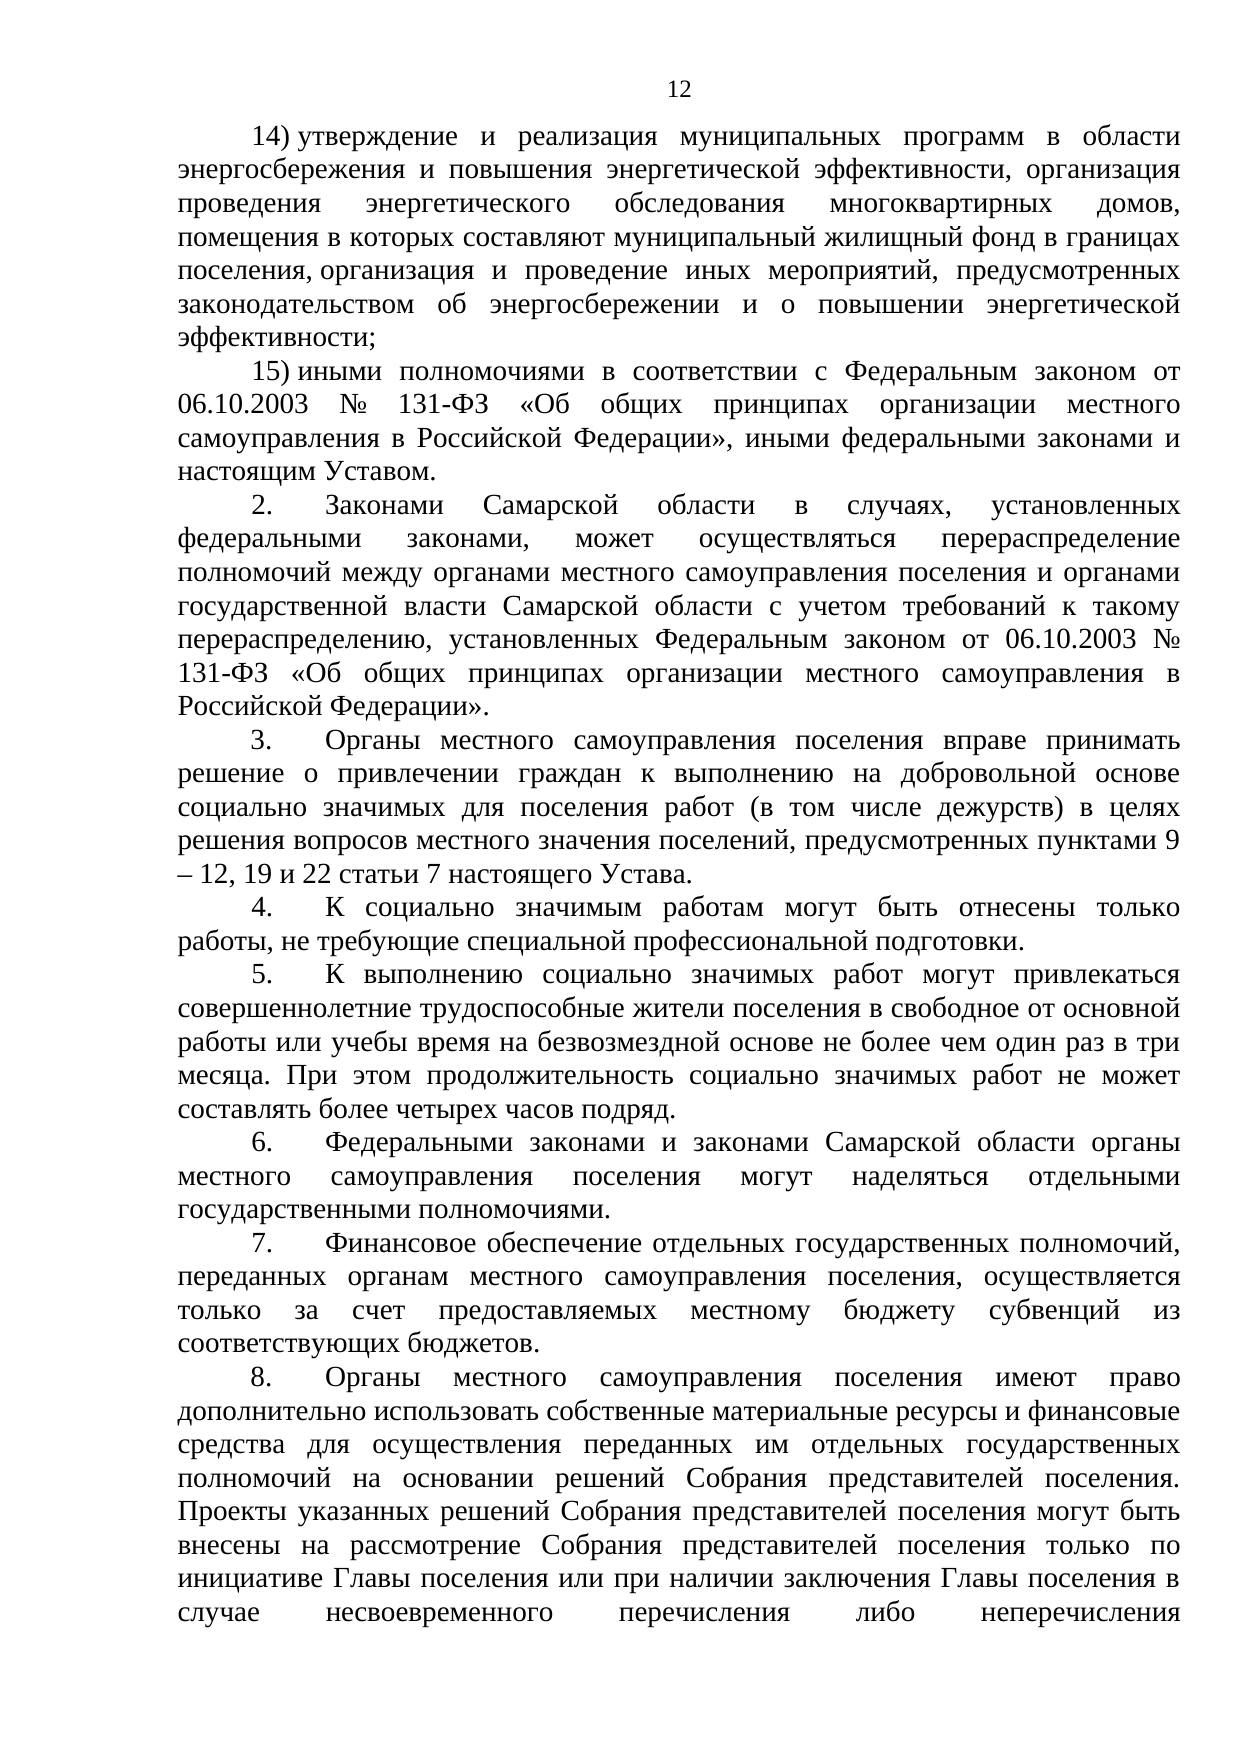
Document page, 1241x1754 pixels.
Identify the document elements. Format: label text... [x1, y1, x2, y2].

list К социально значимым работам могут быть отнесены только работы, не требующие специальной профессиональной подготовки. [177, 889, 1181, 957]
text 14) утверждение и реализация муниципальных программ в области энергосбережения и повышения энергетической эффективности, организация проведения энергетического обследования многоквартирных домов, помещения в которых составляют муниципальный жилищный фонд в границах поселения, организация и проведение иных мероприятий, предусмотренных законодательством об энергосбережении и о повышении энергетической эффективности; [177, 118, 1181, 353]
list Органы местного самоуправления поселения вправе принимать решение о привлечении граждан к выполнению на добровольной основе социально значимых для поселения работ (в том числе дежурств) в целях решения вопросов местного значения поселений, предусмотренных пунктами 9 – 12, 19 и 22 статьи 7 настоящего Устава. [177, 722, 1181, 889]
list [177, 1359, 1181, 1627]
list Законами Самарской области в случаях, установленных федеральными законами, может осуществляться перераспределение полномочий между органами местного самоуправления поселения и органами государственной власти Самарской области с учетом требований к такому перераспределению, установленных Федеральным законом от 06.10.2003 № 131-ФЗ «Об общих принципах организации местного самоуправления в Российской Федерации». [177, 487, 1181, 722]
list Финансовое обеспечение отдельных государственных полномочий, переданных органам местного самоуправления поселения, осуществляется только за счет предоставляемых местному бюджету субвенций из соответствующих бюджетов. [177, 1225, 1181, 1359]
list К выполнению социально значимых работ могут привлекаться совершеннолетние трудоспособные жители поселения в свободное от основной работы или учебы время на безвозмездной основе не более чем один раз в три месяца. При этом продолжительность социально значимых работ не может составлять более четырех часов подряд. [177, 957, 1181, 1124]
list Федеральными законами и законами Самарской области органы местного самоуправления поселения могут наделяться отдельными государственными полномочиями. [177, 1124, 1181, 1225]
text 15) иными полномочиями в соответствии с Федеральным законом от 06.10.2003 № 131-ФЗ «Об общих принципах организации местного самоуправления в Российской Федерации», иными федеральными законами и настоящим Уставом. [177, 353, 1181, 487]
